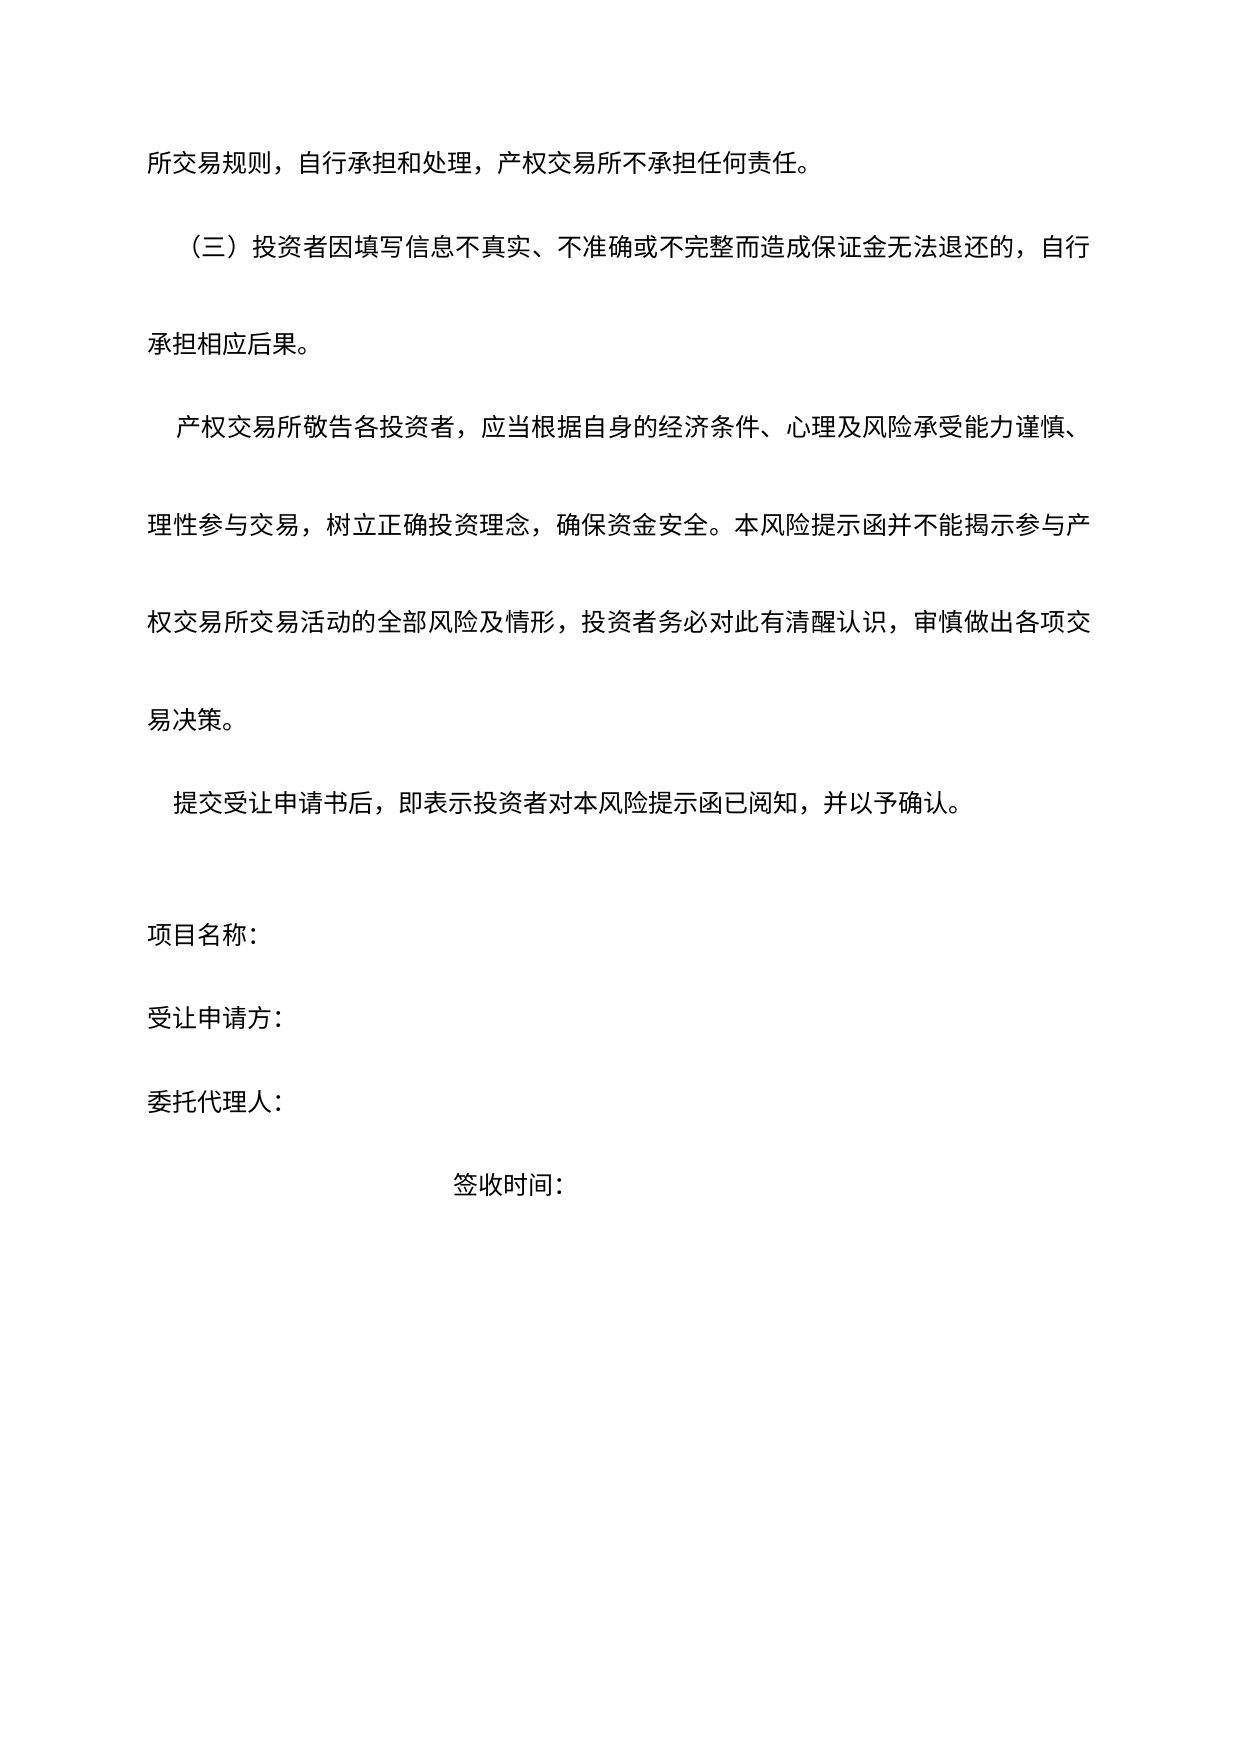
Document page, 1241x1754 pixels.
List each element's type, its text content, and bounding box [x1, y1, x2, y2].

text （三）投资者因填写信息不真实、不准确或不完整而造成保证金无法退还的，自行承担相应后果。 [148, 213, 1092, 375]
text 委托代理人： [148, 1068, 1042, 1133]
text 提交受让申请书后，即表示投资者对本风险提示函已阅知，并以予确认。 [148, 769, 1092, 834]
text 受让申请方： [148, 984, 1042, 1049]
text 产权交易所敬告各投资者，应当根据自身的经济条件、心理及风险承受能力谨慎、理性参与交易，树立正确投资理念，确保资金安全。本风险提示函并不能揭示参与产权交易所交易活动的全部风险及情形，投资者务必对此有清醒认识，审慎做出各项交易决策。 [148, 393, 1092, 751]
text 签收时间： [148, 1151, 1042, 1216]
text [148, 129, 1092, 194]
text 项目名称： [148, 901, 1092, 966]
